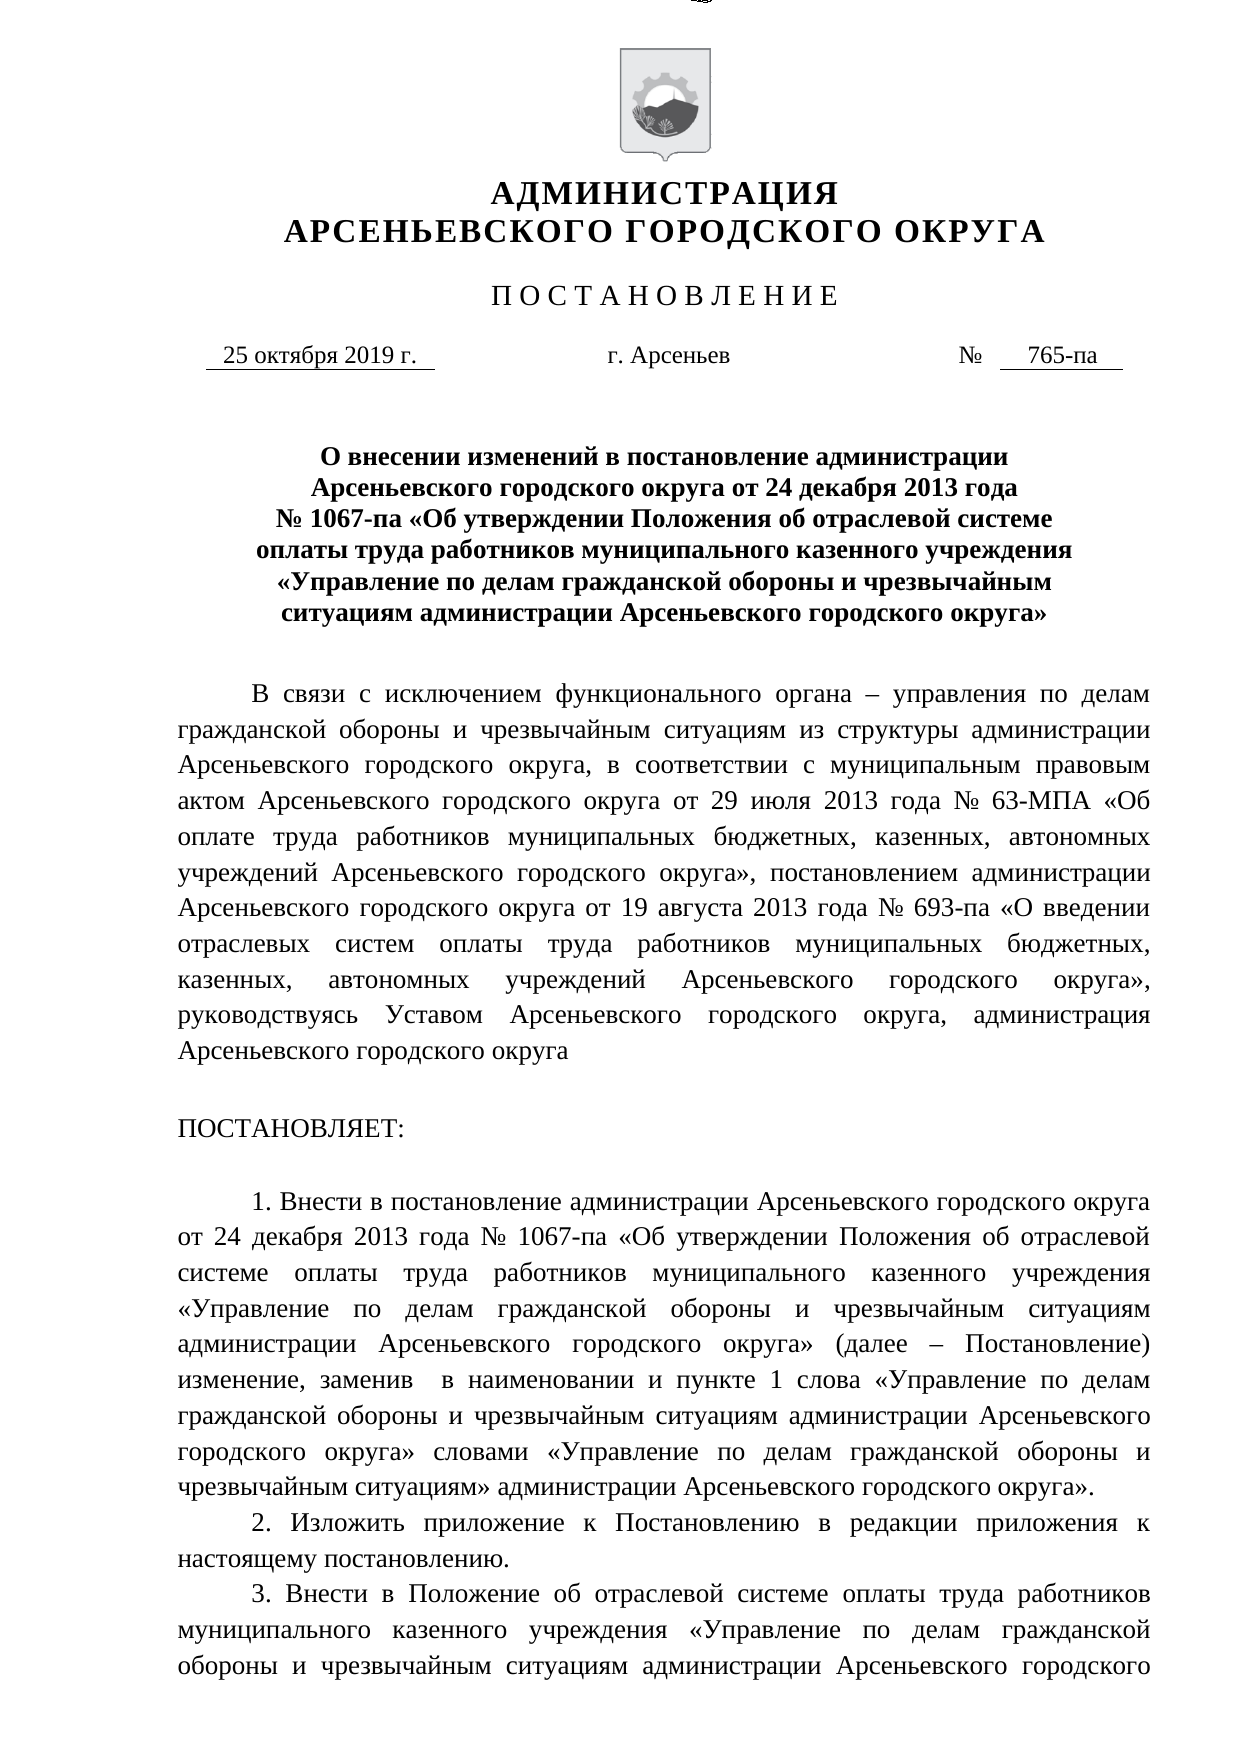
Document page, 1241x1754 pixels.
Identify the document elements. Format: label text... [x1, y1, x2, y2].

text Арсеньевского городского округа от 24 декабря 2013 года [177, 471, 1152, 502]
table_header [187, 44, 1142, 173]
text В связи с исключением функционального органа – управления по делам гражданской обороны и чрезвычайным ситуациям из структуры администрации Арсеньевского городского округа, в соответствии с муниципальным правовым актом Арсеньевского городского округа от 29 июля 2013 года № 63-МПА «Об оплате труда работников муниципальных бюджетных, казенных, автономных учреждений Арсеньевского городского округа», постановлением администрации Арсеньевского городского округа от 19 августа 2013 года № 693-па «О введении отраслевых систем оплаты труда работников муниципальных бюджетных, казенных, автономных учреждений Арсеньевского городского округа», руководствуясь Уставом Арсеньевского городского округа, администрация Арсеньевского городского округа [177, 677, 1152, 1066]
text оплаты труда работников муниципального казенного учреждения [177, 534, 1152, 565]
list 2. Изложить приложение к Постановлению в редакции приложения к настоящему постановлению. [177, 1506, 1152, 1573]
text № 1067-па «Об утверждении Положения об отраслевой системе [177, 502, 1152, 534]
table_cell АДМИНИСТРАЦИЯ АРСЕНЬЕВСКОГО ГОРОДСКОГО ОКРУГА [187, 173, 1142, 278]
table_cell [187, 340, 1142, 378]
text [177, 1578, 1152, 1680]
text О внесении изменений в постановление администрации [177, 440, 1152, 471]
picture [615, 48, 714, 169]
list 1. Внести в постановление администрации Арсеньевского городского округа от 24 декабря 2013 года № 1067-па «Об утверждении Положения об отраслевой системе оплаты труда работников муниципального казенного учреждения «Управление по делам гражданской обороны и чрезвычайным ситуациям администрации Арсеньевского городского округа» (далее – Постановление) изменение, заменив в наименовании и пункте 1 слова «Управление по делам гражданской обороны и чрезвычайным ситуациям администрации Арсеньевского городского округа» словами «Управление по делам гражданской обороны и чрезвычайным ситуациям» администрации Арсеньевского городского округа». [177, 1184, 1152, 1502]
text ПОСТАНОВЛЯЕТ: [177, 1112, 1152, 1143]
text ситуациям администрации Арсеньевского городского округа» [177, 596, 1152, 627]
table_cell П О С Т А Н О В Л Е Н И Е [187, 278, 1142, 340]
text «Управление по делам гражданской обороны и чрезвычайным [177, 565, 1152, 596]
